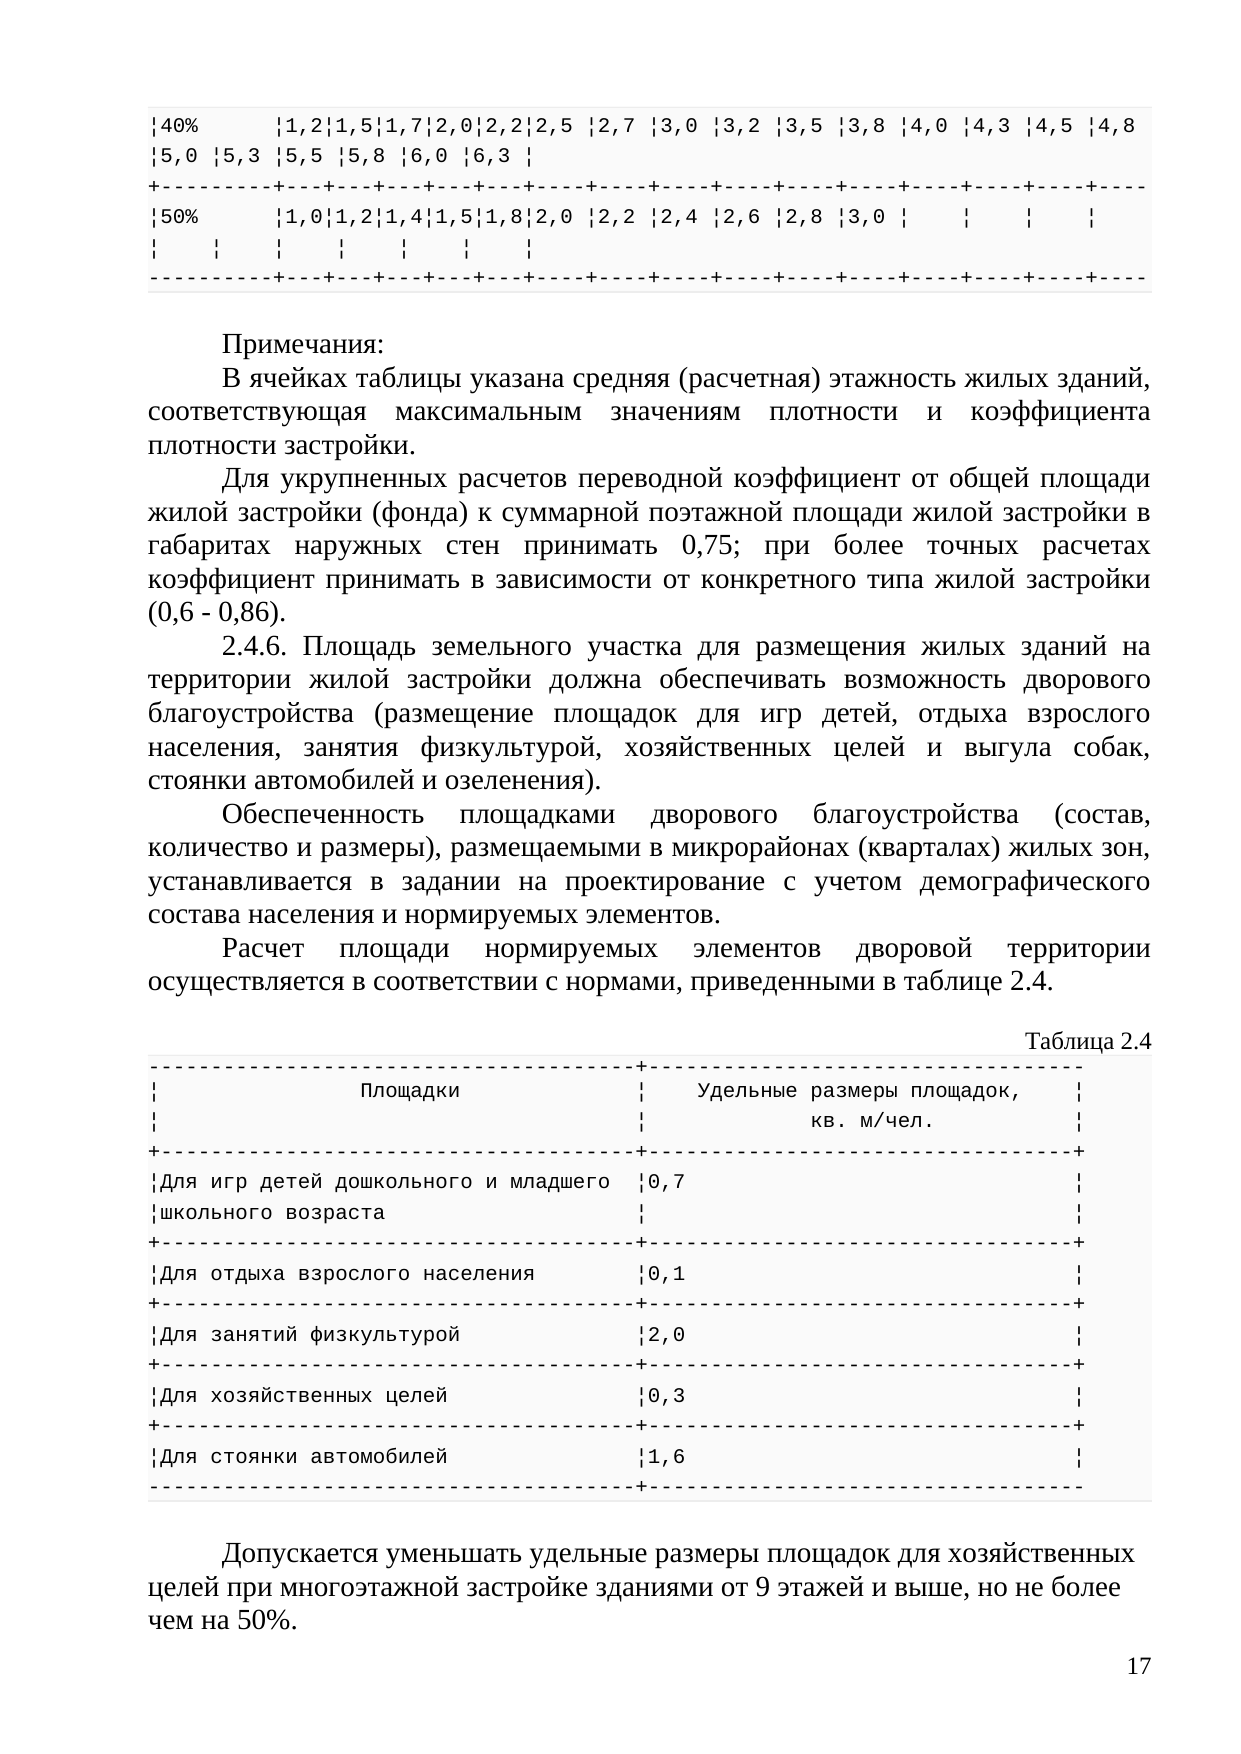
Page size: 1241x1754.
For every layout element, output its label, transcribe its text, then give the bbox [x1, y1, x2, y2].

text ¦Для занятий физкультурой ¦2,0 ¦ [148, 1317, 1152, 1347]
text Для укрупненных расчетов переводной коэффициент от общей площади жилой застройки (фонда) к суммарной поэтажной площади жилой застройки в габаритах наружных стен принимать 0,75; при более точных расчетах коэффициент принимать в зависимости от конкретного типа жилой застройки (0,6 - 0,86). [148, 460, 1152, 628]
text ¦40% ¦1,2¦1,5¦1,7¦2,0¦2,2¦2,5 ¦2,7 ¦3,0 ¦3,2 ¦3,5 ¦3,8 ¦4,0 ¦4,3 ¦4,5 ¦4,8 ¦5,0 ¦5,3 ¦5,5 ¦5,8 ¦6,0 ¦6,3 ¦ [148, 108, 1152, 169]
text ¦Для стоянки автомобилей ¦1,6 ¦ [148, 1439, 1152, 1468]
text Обеспеченность площадками дворового благоустройства (состав, количество и размеры), размещаемыми в микрорайонах (кварталах) жилых зон, устанавливается в задании на проектирование с учетом демографического состава населения и нормируемых элементов. [148, 796, 1152, 930]
text ¦Для отдыха взрослого населения ¦0,1 ¦ [148, 1256, 1152, 1286]
text ----------+---+---+---+---+---+----+----+----+----+----+----+----+----+----+---- [148, 259, 1152, 291]
text ¦50% ¦1,0¦1,2¦1,4¦1,5¦1,8¦2,0 ¦2,2 ¦2,4 ¦2,6 ¦2,8 ¦3,0 ¦ ¦ ¦ ¦ ¦ ¦ ¦ ¦ ¦ ¦ ¦ [148, 199, 1152, 259]
text Таблица 2.4 [148, 1026, 1152, 1054]
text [148, 169, 1152, 199]
text ¦ Площадки ¦ Удельные размеры площадок, ¦ [148, 1080, 1152, 1103]
text Примечания: [148, 326, 1152, 360]
text ¦Для игр детей дошкольного и младшего ¦0,7 ¦ [148, 1164, 1152, 1195]
text 2.4.6. Площадь земельного участка для размещения жилых зданий на территории жилой застройки должна обеспечивать возможность дворового благоустройства (размещение площадок для игр детей, отдыха взрослого населения, занятия физкультурой, хозяйственных целей и выгула собак, стоянки автомобилей и озеленения). [148, 628, 1152, 796]
text ---------------------------------------+----------------------------------- [148, 1056, 1152, 1080]
text ¦школьного возраста ¦ ¦ [148, 1195, 1152, 1225]
text ---------------------------------------+----------------------------------- [148, 1468, 1152, 1500]
text +--------------------------------------+----------------------------------+ [148, 1225, 1152, 1256]
text +--------------------------------------+----------------------------------+ [148, 1134, 1152, 1164]
text Расчет площади нормируемых элементов дворовой территории осуществляется в соответствии с нормами, приведенными в таблице 2.4. [148, 930, 1152, 997]
text В ячейках таблицы указана средняя (расчетная) этажность жилых зданий, соответствующая максимальным значениям плотности и коэффициента плотности застройки. [148, 360, 1152, 460]
text ¦Для хозяйственных целей ¦0,3 ¦ [148, 1378, 1152, 1408]
text +--------------------------------------+----------------------------------+ [148, 1347, 1152, 1378]
text +--------------------------------------+----------------------------------+ [148, 1408, 1152, 1439]
text +--------------------------------------+----------------------------------+ [148, 1286, 1152, 1317]
text ¦ ¦ кв. м/чел. ¦ [148, 1103, 1152, 1134]
text Допускается уменьшать удельные размеры площадок для хозяйственных целей при многоэтажной застройке зданиями от 9 этажей и выше, но не более чем на 50%. [148, 1535, 1152, 1636]
